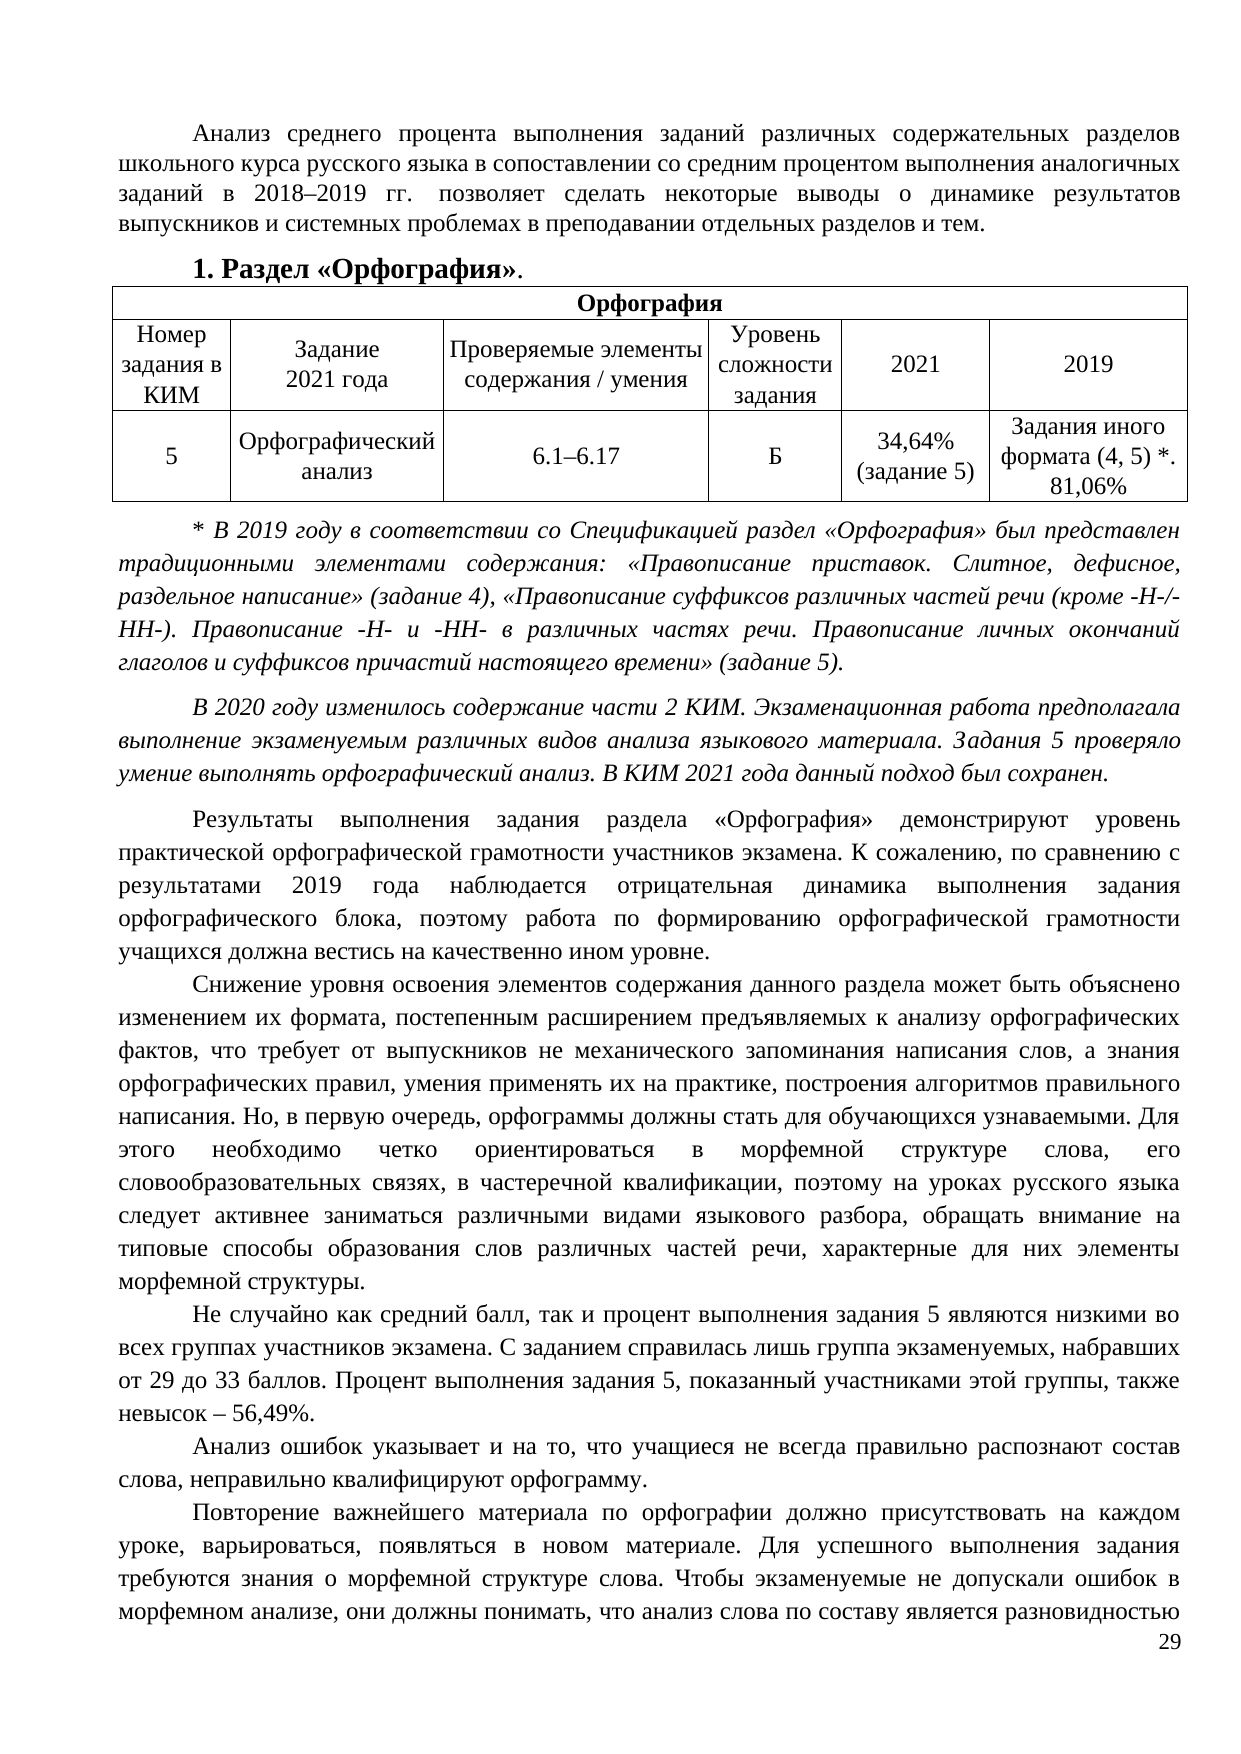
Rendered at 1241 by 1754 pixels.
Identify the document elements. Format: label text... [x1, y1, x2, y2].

table_cell Номер задания в КИМ [113, 320, 230, 410]
table_cell 2021 [842, 320, 989, 410]
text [118, 1497, 1181, 1625]
text Результаты выполнения задания раздела «Орфография» демонстрируют уровень практической орфографической грамотности участников экзамена. К сожалению, по сравнению с результатами 2019 года наблюдается отрицательная динамика выполнения задания орфографического блока, поэтому работа по формированию орфографической грамотности учащихся должна вестись на качественно ином уровне. [118, 804, 1181, 965]
table_cell Проверяемые элементы содержания / умения [444, 320, 708, 410]
table_cell 5 [113, 411, 230, 501]
table_header Орфография [113, 287, 1187, 318]
text В 2020 году изменилось содержание части 2 КИМ. Экзаменационная работа предполагала выполнение экзаменуемым различных видов анализа языкового материала. Задания 5 проверяло умение выполнять орфографический анализ. В КИМ 2021 года данный подход был сохранен. [118, 692, 1181, 787]
text Не случайно как средний балл, так и процент выполнения задания 5 являются низкими во всех группах участников экзамена. С заданием справилась лишь группа экзаменуемых, набравших от 29 до 33 баллов. Процент выполнения задания 5, показанный участниками этой группы, также невысок – 56,49%. [118, 1299, 1181, 1427]
table_cell 34,64% (задание 5) [842, 411, 989, 501]
text * В 2019 году в соответствии со Спецификацией раздел «Орфография» был представлен традиционными элементами содержания: «Правописание приставок. Слитное, дефисное, раздельное написание» (задание 4), «Правописание суффиксов различных частей речи (кроме -Н-/-НН-). Правописание -Н- и -НН- в различных частях речи. Правописание личных окончаний глаголов и суффиксов причастий настоящего времени» (задание 5). [118, 515, 1181, 676]
text 1. Раздел «Орфография». [118, 251, 1181, 284]
table_cell Б [709, 411, 841, 501]
table_cell Орфографический анализ [231, 411, 443, 501]
text Снижение уровня освоения элементов содержания данного раздела может быть объяснено изменением их формата, постепенным расширением предъявляемых к анализу орфографических фактов, что требует от выпускников не механического запоминания написания слов, а знания орфографических правил, умения применять их на практике, построения алгоритмов правильного написания. Но, в первую очередь, орфограммы должны стать для обучающихся узнаваемыми. Для этого необходимо четко ориентироваться в морфемной структуре слова, его словообразовательных связях, в частеречной квалификации, поэтому на уроках русского языка следует активнее заниматься различными видами языкового разбора, обращать внимание на типовые способы образования слов различных частей речи, характерные для них элементы морфемной структуры. [118, 969, 1181, 1295]
table_cell Задания иного формата (4, 5) *. 81,06% [990, 411, 1187, 501]
table_cell 6.1–6.17 [444, 411, 708, 501]
text Анализ среднего процента выполнения заданий различных содержательных разделов школьного курса русского языка в сопоставлении со средним процентом выполнения аналогичных заданий в 2018–2019 гг. позволяет сделать некоторые выводы о динамике результатов выпускников и системных проблемах в преподавании отдельных разделов и тем. [118, 118, 1181, 237]
table_cell Задание 2021 года [231, 320, 443, 410]
table_cell 2019 [990, 320, 1187, 410]
table_cell Уровень сложности задания [709, 320, 841, 410]
text Анализ ошибок указывает и на то, что учащиеся не всегда правильно распознают состав слова, неправильно квалифицируют орфограмму. [118, 1431, 1181, 1493]
